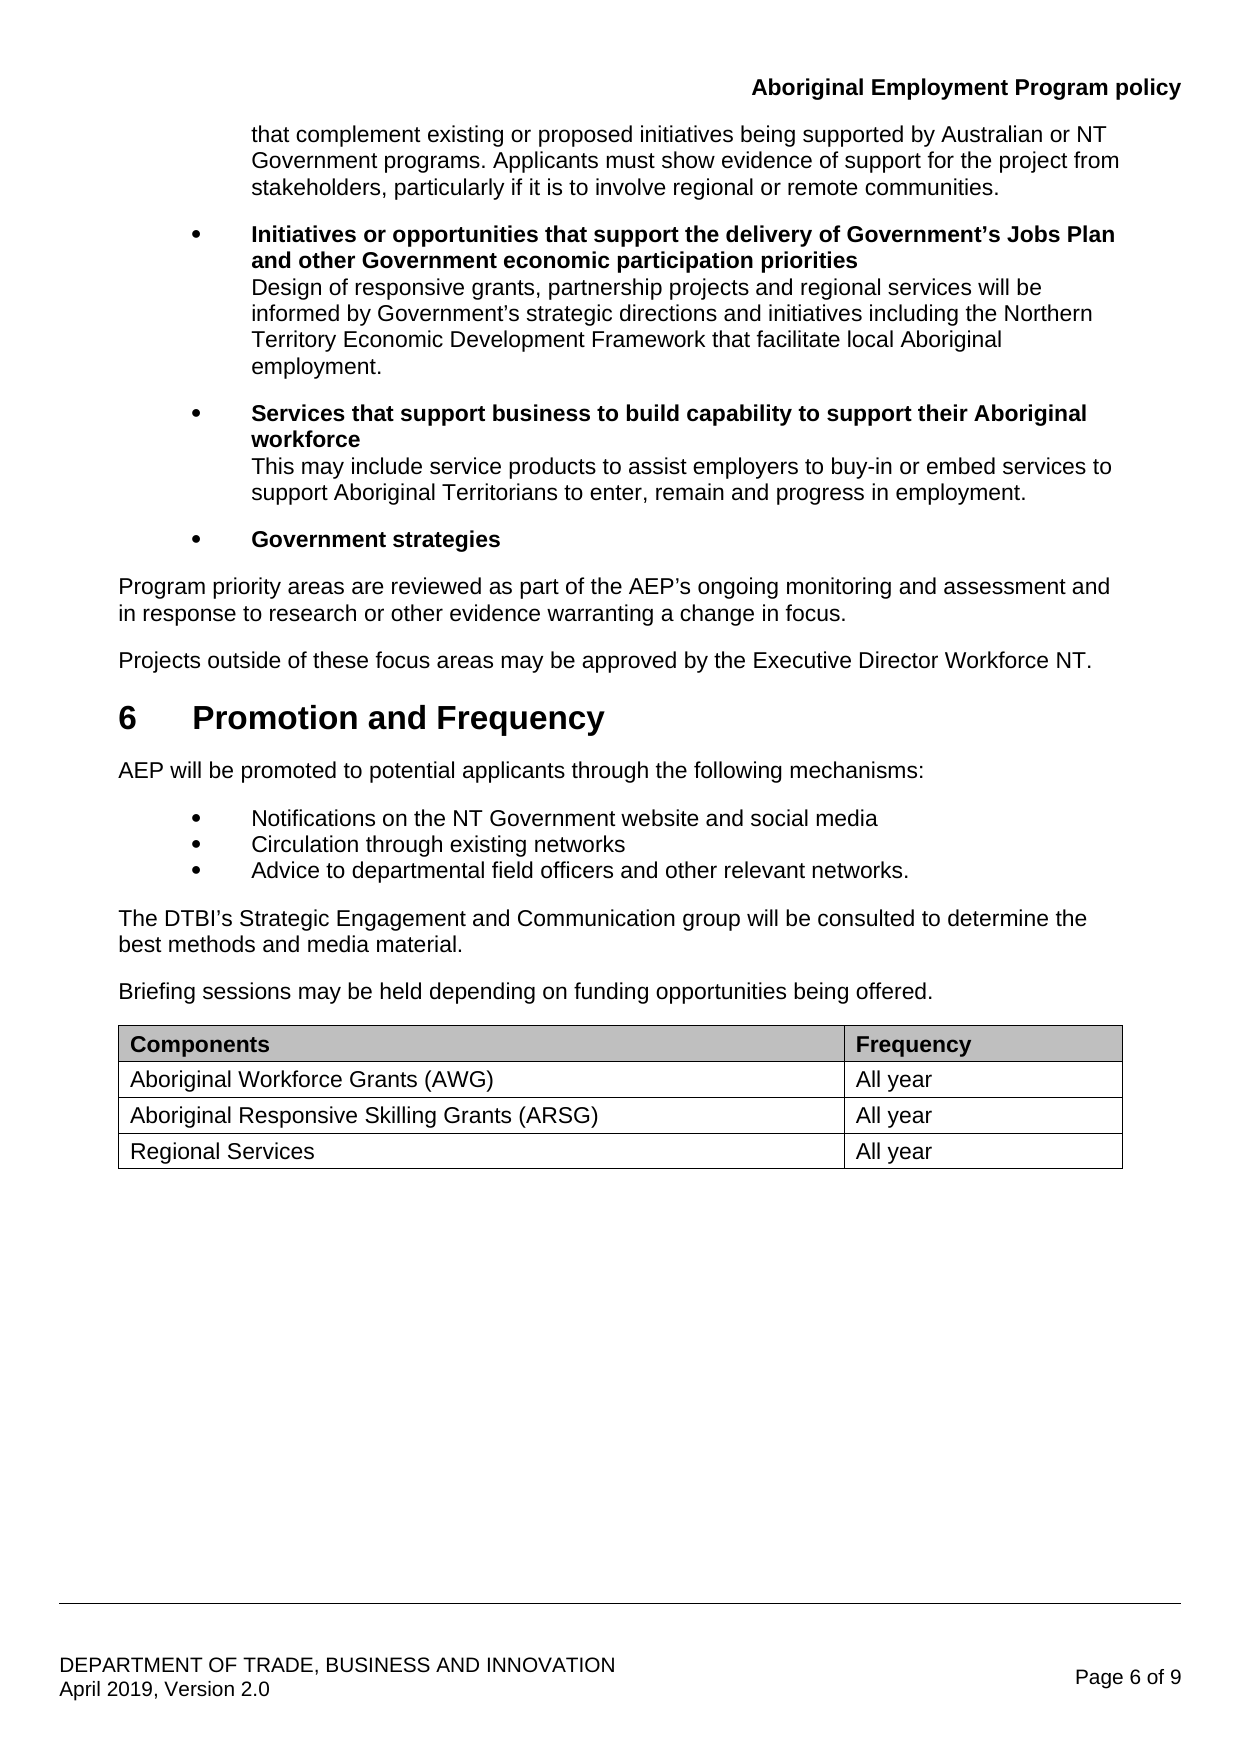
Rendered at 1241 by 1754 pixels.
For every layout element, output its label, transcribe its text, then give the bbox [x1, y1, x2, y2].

list Advice to departmental field officers and other relevant networks. [192, 857, 1122, 884]
text Projects outside of these focus areas may be approved by the Executive Director Workforce NT. [118, 647, 1122, 673]
list Government strategies [192, 526, 1122, 552]
subtitle Promotion and Frequency [118, 698, 1122, 737]
list Initiatives or opportunities that support the delivery of Government’s Jobs Plan and other Government economic participation priorities Design of responsive grants, partnership projects and regional services will be informed by Government’s strategic directions and initiatives including the Northern Territory Economic Development Framework that facilitate local Aboriginal employment. [192, 221, 1122, 379]
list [192, 121, 1122, 200]
list Notifications on the NT Government website and social media [192, 805, 1122, 831]
table_cell All year [845, 1098, 1122, 1132]
table_cell All year [845, 1062, 1122, 1097]
table_cell Aboriginal Responsive Skilling Grants (ARSG) [119, 1098, 844, 1132]
table_header Components [119, 1026, 844, 1061]
table_header Frequency [845, 1026, 1122, 1061]
list Services that support business to build capability to support their Aboriginal workforce This may include service products to assist employers to buy-in or embed services to support Aboriginal Territorians to enter, remain and progress in employment. [192, 400, 1122, 505]
table_cell All year [845, 1134, 1122, 1168]
list Circulation through existing networks [192, 831, 1122, 857]
text Program priority areas are reviewed as part of the AEP’s ongoing monitoring and assessment and in response to research or other evidence warranting a change in focus. [118, 573, 1122, 626]
text Briefing sessions may be held depending on funding opportunities being offered. [118, 978, 1122, 1004]
text The DTBI’s Strategic Engagement and Communication group will be consulted to determine the best methods and media material. [118, 904, 1122, 957]
table_cell Aboriginal Workforce Grants (AWG) [119, 1062, 844, 1097]
table_cell Regional Services [119, 1134, 844, 1168]
text AEP will be promoted to potential applicants through the following mechanisms: [118, 757, 1122, 784]
